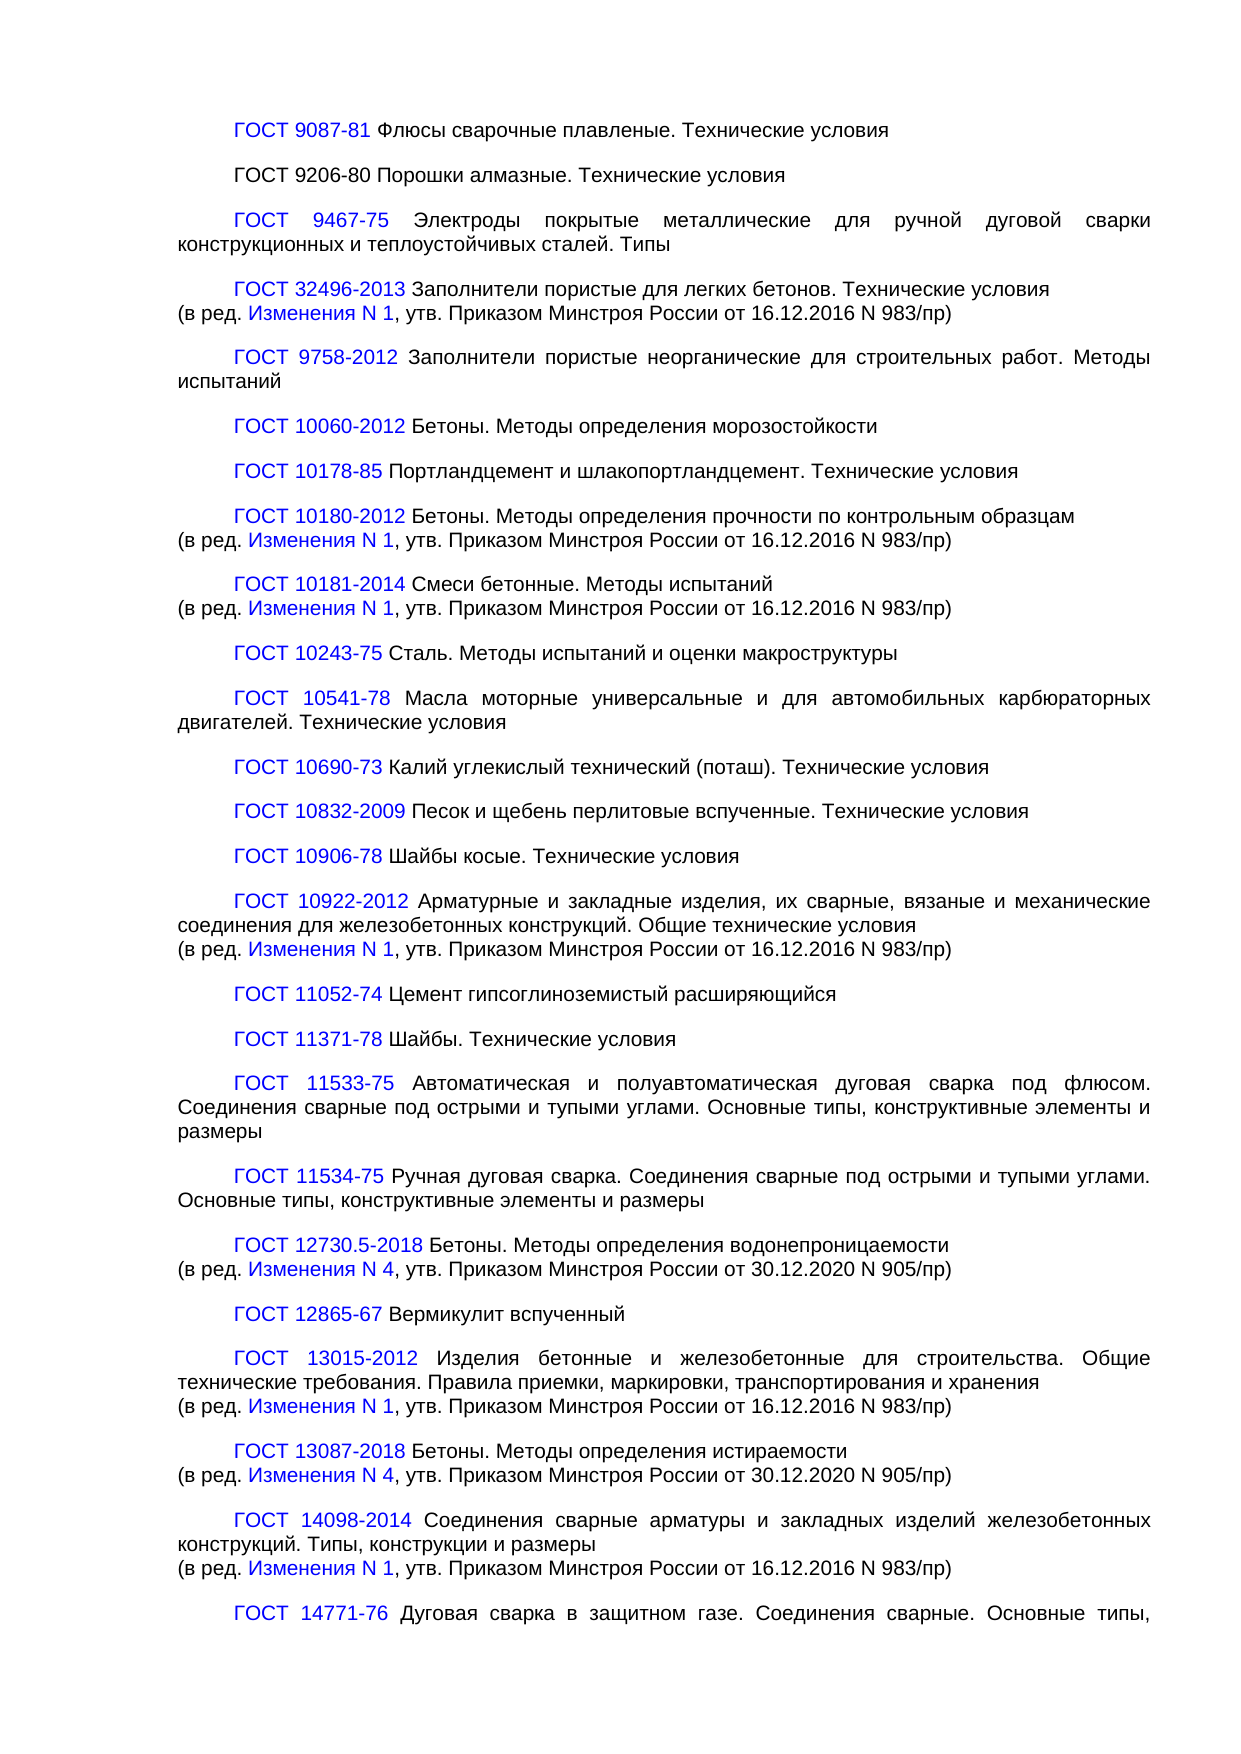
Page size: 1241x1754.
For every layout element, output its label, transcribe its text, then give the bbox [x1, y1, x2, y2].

text (в ред. Изменения N 1, утв. Приказом Минстроя России от 16.12.2016 N 983/пр) [177, 527, 1152, 551]
text ГОСТ 13015-2012 Изделия бетонные и железобетонные для строительства. Общие технические требования. Правила приемки, маркировки, транспортирования и хранения [177, 1346, 1152, 1394]
text ГОСТ 10690-73 Калий углекислый технический (поташ). Технические условия [177, 754, 1152, 778]
text (в ред. Изменения N 4, утв. Приказом Минстроя России от 30.12.2020 N 905/пр) [177, 1257, 1152, 1281]
text ГОСТ 13087-2018 Бетоны. Методы определения истираемости [177, 1439, 1152, 1463]
text ГОСТ 10243-75 Сталь. Методы испытаний и оценки макроструктуры [177, 641, 1152, 665]
text (в ред. Изменения N 1, утв. Приказом Минстроя России от 16.12.2016 N 983/пр) [177, 596, 1152, 620]
text (в ред. Изменения N 1, утв. Приказом Минстроя России от 16.12.2016 N 983/пр) [177, 1556, 1152, 1579]
text (в ред. Изменения N 4, утв. Приказом Минстроя России от 30.12.2020 N 905/пр) [177, 1463, 1152, 1487]
text ГОСТ 11533-75 Автоматическая и полуавтоматическая дуговая сварка под флюсом. Соединения сварные под острыми и тупыми углами. Основные типы, конструктивные элементы и размеры [177, 1071, 1152, 1143]
text ГОСТ 10178-85 Портландцемент и шлакопортландцемент. Технические условия [177, 459, 1152, 483]
text ГОСТ 10181-2014 Смеси бетонные. Методы испытаний [177, 572, 1152, 596]
text ГОСТ 10922-2012 Арматурные и закладные изделия, их сварные, вязаные и механические соединения для железобетонных конструкций. Общие технические условия [177, 889, 1152, 937]
text ГОСТ 10832-2009 Песок и щебень перлитовые вспученные. Технические условия [177, 799, 1152, 823]
text ГОСТ 12865-67 Вермикулит вспученный [177, 1301, 1152, 1325]
text ГОСТ 10060-2012 Бетоны. Методы определения морозостойкости [177, 414, 1152, 438]
text ГОСТ 10180-2012 Бетоны. Методы определения прочности по контрольным образцам [177, 503, 1152, 527]
text ГОСТ 9758-2012 Заполнители пористые неорганические для строительных работ. Методы испытаний [177, 345, 1152, 393]
text ГОСТ 9467-75 Электроды покрытые металлические для ручной дуговой сварки конструкционных и теплоустойчивых сталей. Типы [177, 208, 1152, 256]
text ГОСТ 11052-74 Цемент гипсоглиноземистый расширяющийся [177, 982, 1152, 1006]
text ГОСТ 10541-78 Масла моторные универсальные и для автомобильных карбюраторных двигателей. Технические условия [177, 686, 1152, 734]
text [177, 1600, 1152, 1624]
text ГОСТ 9087-81 Флюсы сварочные плавленые. Технические условия [177, 118, 1152, 142]
text ГОСТ 11371-78 Шайбы. Технические условия [177, 1026, 1152, 1050]
text ГОСТ 11534-75 Ручная дуговая сварка. Соединения сварные под острыми и тупыми углами. Основные типы, конструктивные элементы и размеры [177, 1164, 1152, 1212]
text ГОСТ 14098-2014 Соединения сварные арматуры и закладных изделий железобетонных конструкций. Типы, конструкции и размеры [177, 1508, 1152, 1556]
text ГОСТ 9206-80 Порошки алмазные. Технические условия [177, 163, 1152, 187]
text ГОСТ 32496-2013 Заполнители пористые для легких бетонов. Технические условия [177, 276, 1152, 300]
text (в ред. Изменения N 1, утв. Приказом Минстроя России от 16.12.2016 N 983/пр) [177, 300, 1152, 324]
text ГОСТ 12730.5-2018 Бетоны. Методы определения водонепроницаемости [177, 1233, 1152, 1257]
text (в ред. Изменения N 1, утв. Приказом Минстроя России от 16.12.2016 N 983/пр) [177, 937, 1152, 961]
text (в ред. Изменения N 1, утв. Приказом Минстроя России от 16.12.2016 N 983/пр) [177, 1394, 1152, 1418]
text ГОСТ 10906-78 Шайбы косые. Технические условия [177, 844, 1152, 868]
